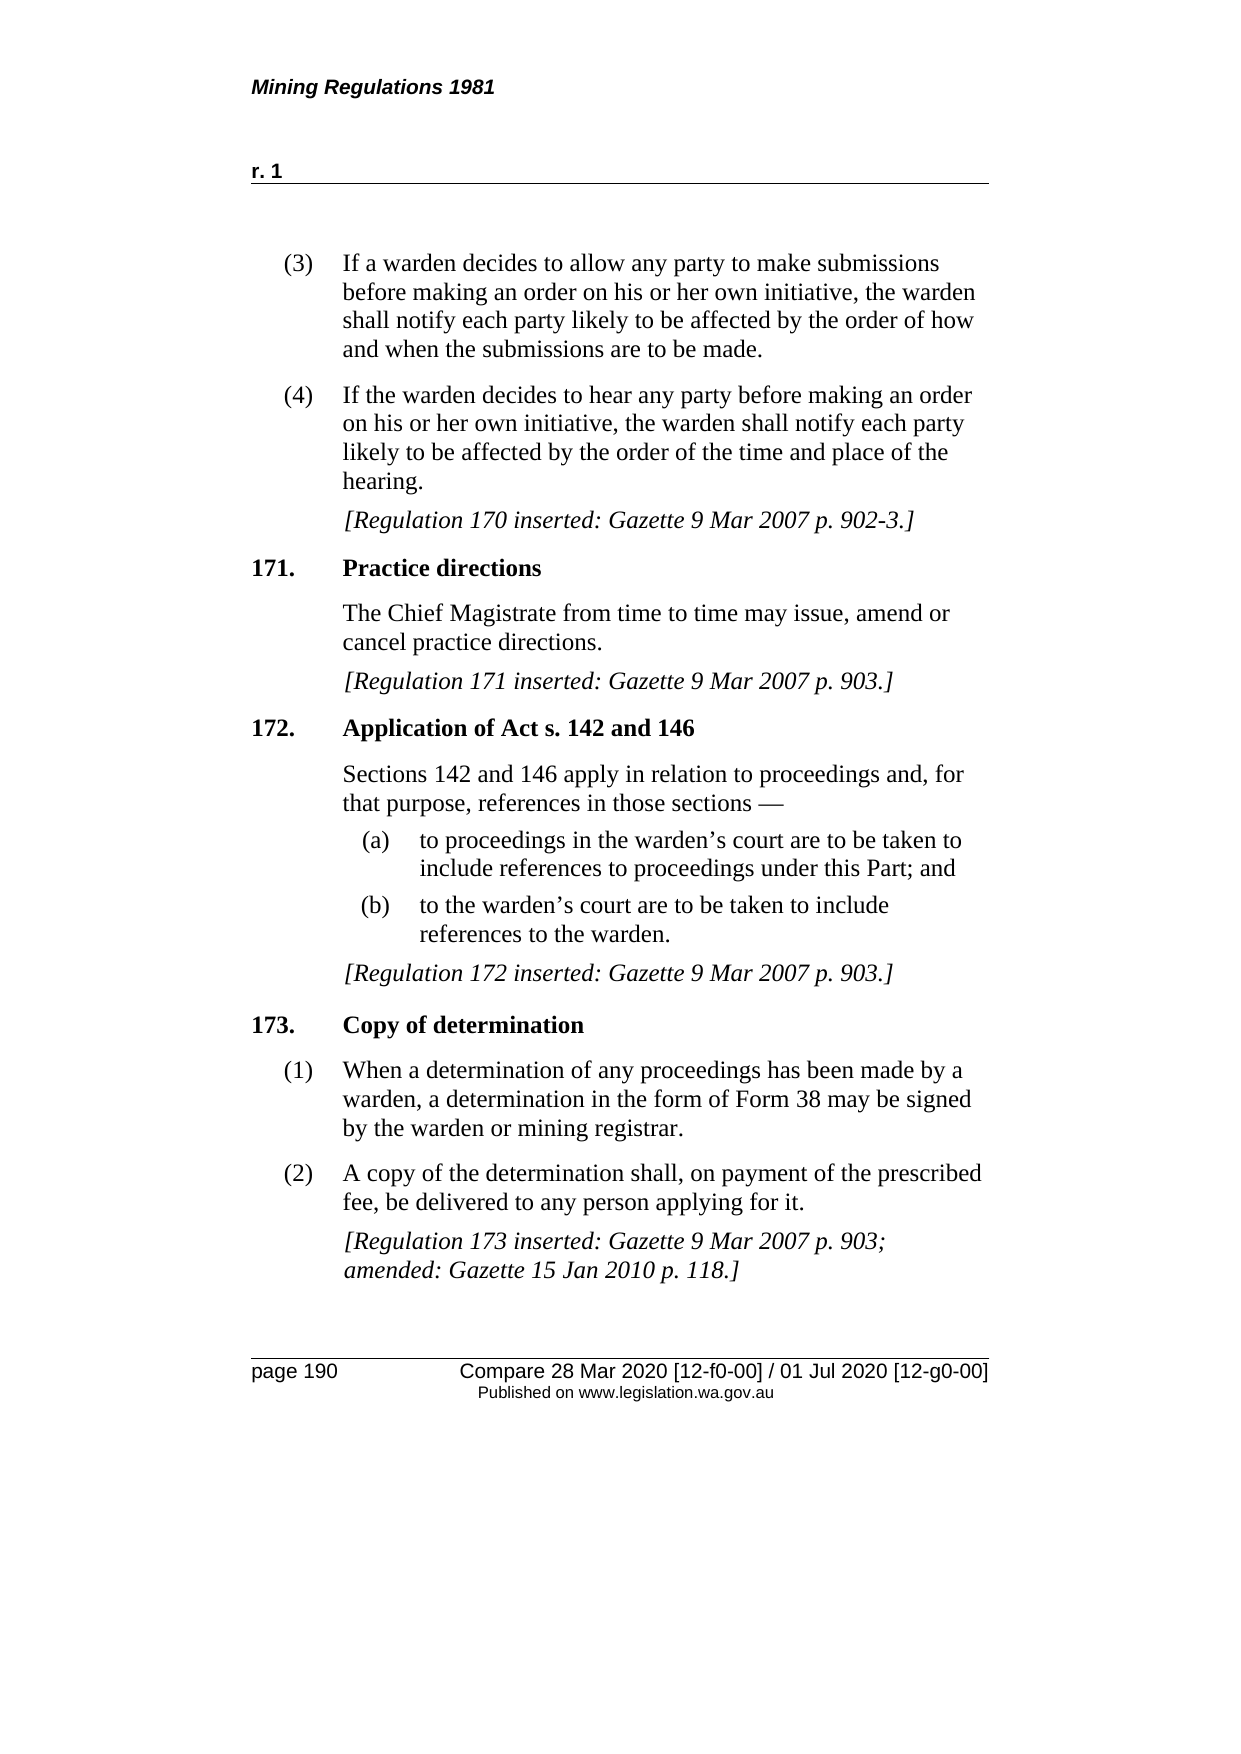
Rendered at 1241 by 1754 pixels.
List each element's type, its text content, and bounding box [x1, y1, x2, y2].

subtitle 173. Copy of determination [251, 1010, 989, 1039]
text The Chief Magistrate from time to time may issue, amend or cancel practice directions. [251, 598, 989, 656]
subtitle 172. Application of Act s. 142 and 146 [251, 713, 989, 742]
text [Regulation 170 inserted: Gazette 9 Mar 2007 p. 902-3.] [251, 505, 989, 534]
text [Regulation 171 inserted: Gazette 9 Mar 2007 p. 903.] [251, 666, 989, 695]
text (1) When a determination of any proceedings has been made by a warden, a determination in the form of Form 38 may be signed by the warden or mining registrar. [251, 1056, 989, 1142]
subtitle 171. Practice directions [251, 553, 989, 581]
text [Regulation 172 inserted: Gazette 9 Mar 2007 p. 903.] [251, 958, 989, 987]
text (4) If the warden decides to hear any party before making an order on his or her own initiative, the warden shall notify each party likely to be affected by the order of the time and place of the hearing. [251, 380, 989, 495]
text (b) to the warden’s court are to be taken to include references to the warden. [251, 891, 989, 948]
text [Regulation 173 inserted: Gazette 9 Mar 2007 p. 903; amended: Gazette 15 Jan 2010 p. 118.] [251, 1226, 989, 1284]
text Sections 142 and 146 apply in relation to proceedings and, for that purpose, references in those sections — [251, 759, 989, 816]
text (3) If a warden decides to allow any party to make submissions before making an order on his or her own initiative, the warden shall notify each party likely to be affected by the order of how and when the submissions are to be made. [251, 248, 989, 363]
text (a) to proceedings in the warden’s court are to be taken to include references to proceedings under this Part; and [251, 825, 989, 882]
text (2) A copy of the determination shall, on payment of the prescribed fee, be delivered to any person applying for it. [251, 1158, 989, 1216]
